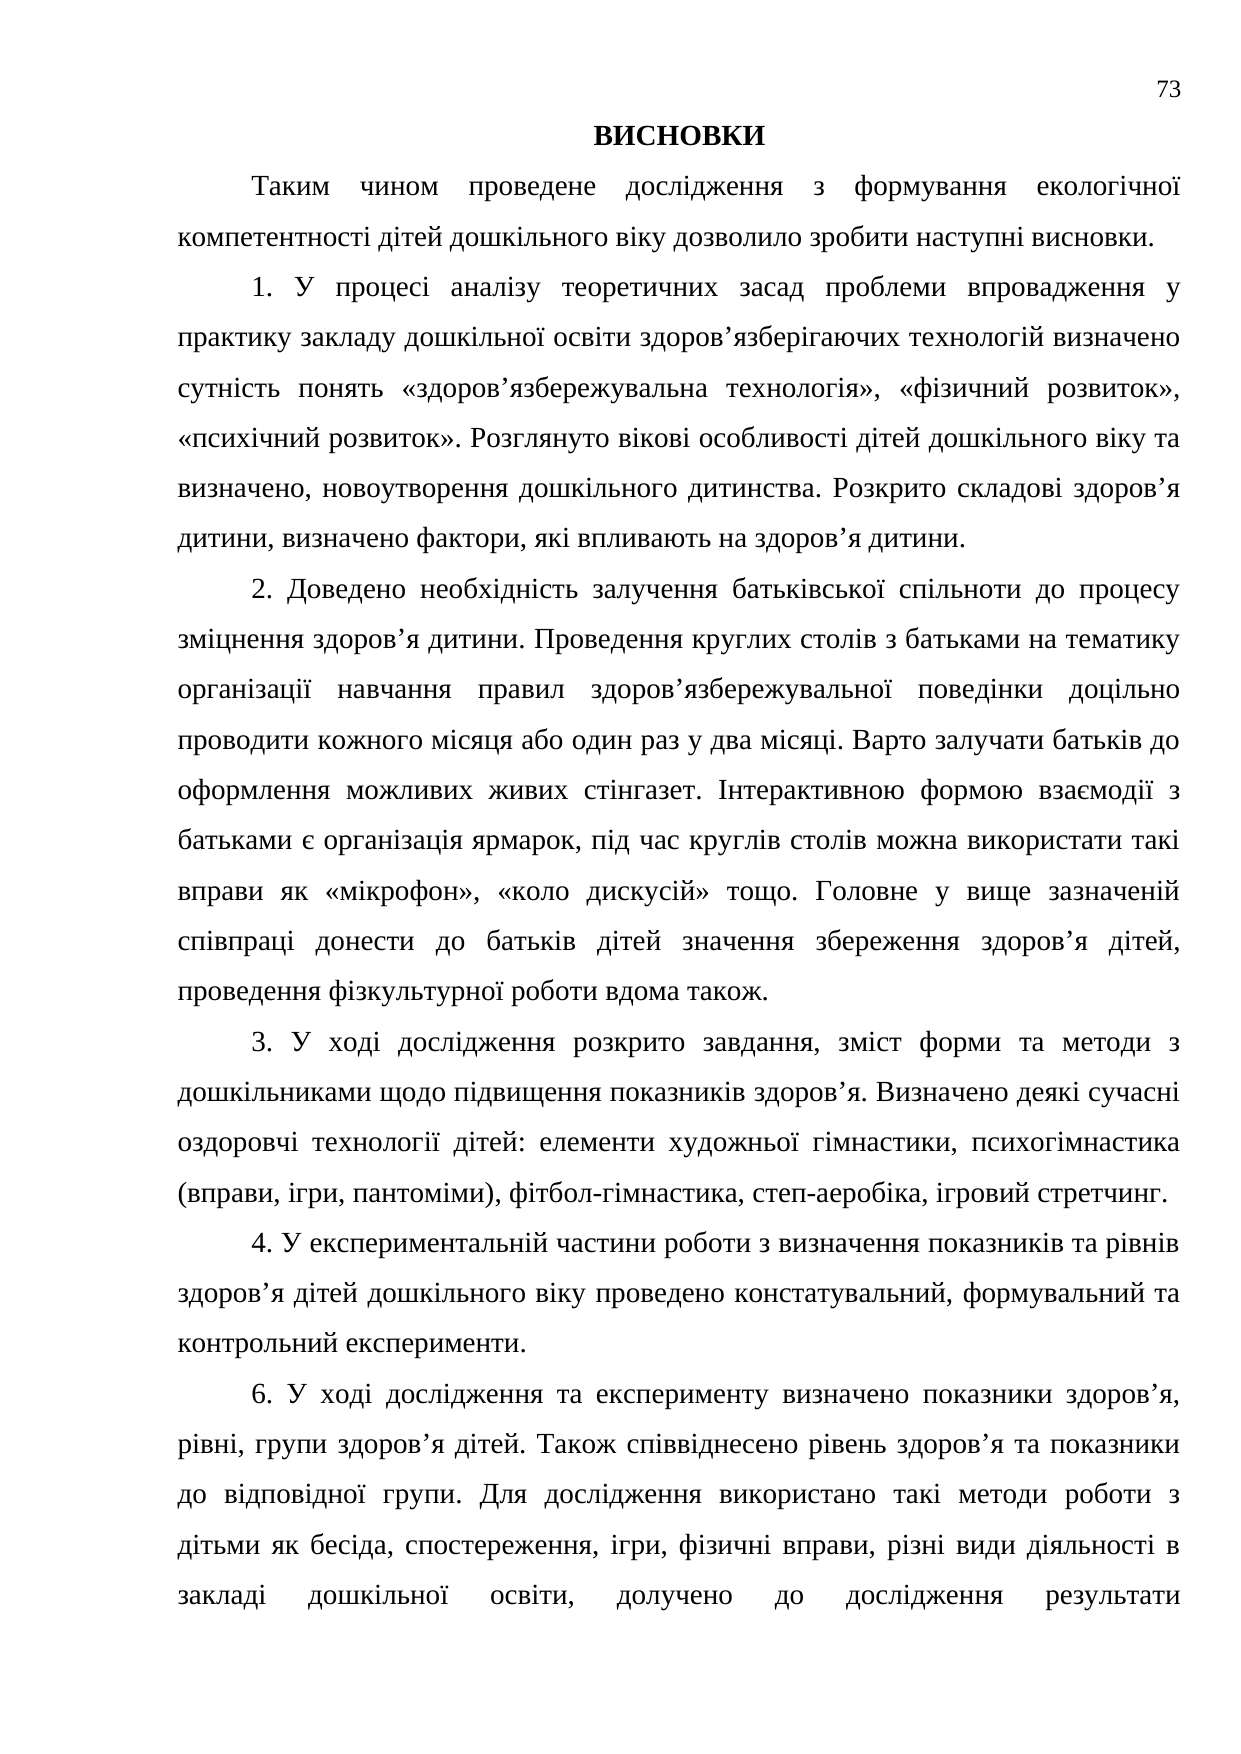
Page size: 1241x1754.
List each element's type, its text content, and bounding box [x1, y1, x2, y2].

text 4. У експериментальній частини роботи з визначення показників та рівнів здоровʼя дітей дошкільного віку проведено констатувальний, формувальний та контрольний експерименти. [177, 1225, 1181, 1359]
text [177, 1376, 1181, 1611]
text 3. У ході дослідження розкрито завдання, зміст форми та методи з дошкільниками щодо підвищення показників здоровʼя. Визначено деякі сучасні оздоровчі технології дітей: елементи художньої гімнастики, психогімнастика (вправи, ігри, пантоміми), фітбол-гімнастика, степ-аеробіка, ігровий стретчинг. [177, 1024, 1181, 1208]
text Таким чином проведене дослідження з формування екологічної компетентності дітей дошкільного віку дозволило зробити наступні висновки. [177, 168, 1181, 252]
text 2. Доведено необхідність залучення батьківської спільноти до процесу зміцнення здоровʼя дитини. Проведення круглих столів з батьками на тематику організації навчання правил здоров’язбережувальної поведінки доцільно проводити кожного місяця або один раз у два місяці. Варто залучати батьків до оформлення можливих живих стінгазет. Інтерактивною формою взаємодії з батьками є організація ярмарок, під час круглів столів можна використати такі вправи як «мікрофон», «коло дискусій» тощо. Головне у вище зазначеній співпраці донести до батьків дітей значення збереження здоровʼя дітей, проведення фізкультурної роботи вдома також. [177, 571, 1181, 1007]
text ВИСНОВКИ [177, 118, 1181, 152]
text 1. У процесі аналізу теоретичних засад проблеми впровадження у практику закладу дошкільної освіти здоровʼязберігаючих технологій визначено сутність понять «здоровʼязбережувальна технологія», «фізичний розвиток», «психічний розвиток». Розглянуто вікові особливості дітей дошкільного віку та визначено, новоутворення дошкільного дитинства. Розкрито складові здоровʼя дитини, визначено фактори, які впливають на здоровʼя дитини. [177, 269, 1181, 554]
